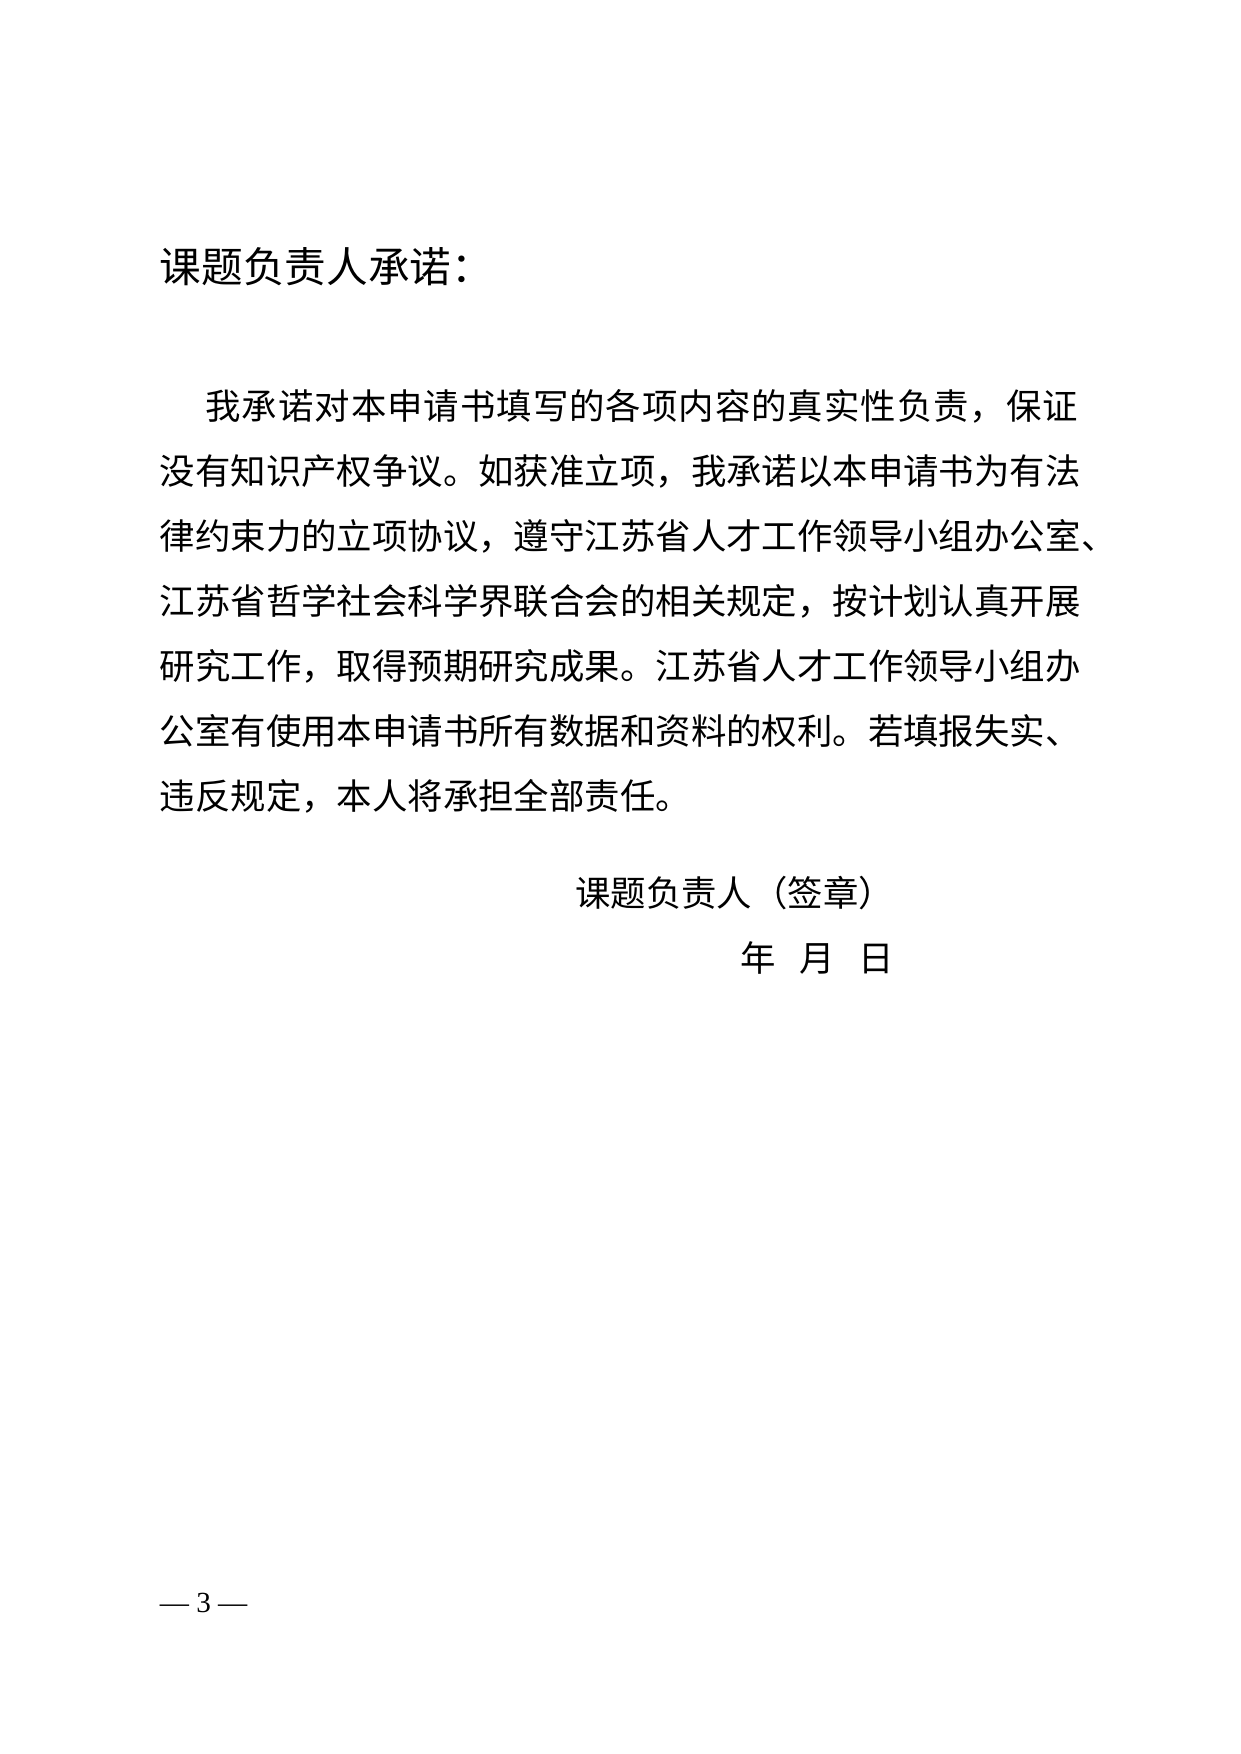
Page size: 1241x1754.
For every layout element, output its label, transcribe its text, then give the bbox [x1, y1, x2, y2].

text 我承诺对本申请书填写的各项内容的真实性负责，保证没有知识产权争议。如获准立项，我承诺以本申请书为有法律约束力的立项协议，遵守江苏省人才工作领导小组办公室、江苏省哲学社会科学界联合会的相关规定，按计划认真开展研究工作，取得预期研究成果。江苏省人才工作领导小组办公室有使用本申请书所有数据和资料的权利。若填报失实、违反规定，本人将承担全部责任。 [159, 371, 1081, 826]
text 课题负责人（签章） [159, 859, 893, 924]
text 年 月 日 [159, 924, 893, 989]
text 课题负责人承诺： [159, 231, 1081, 296]
